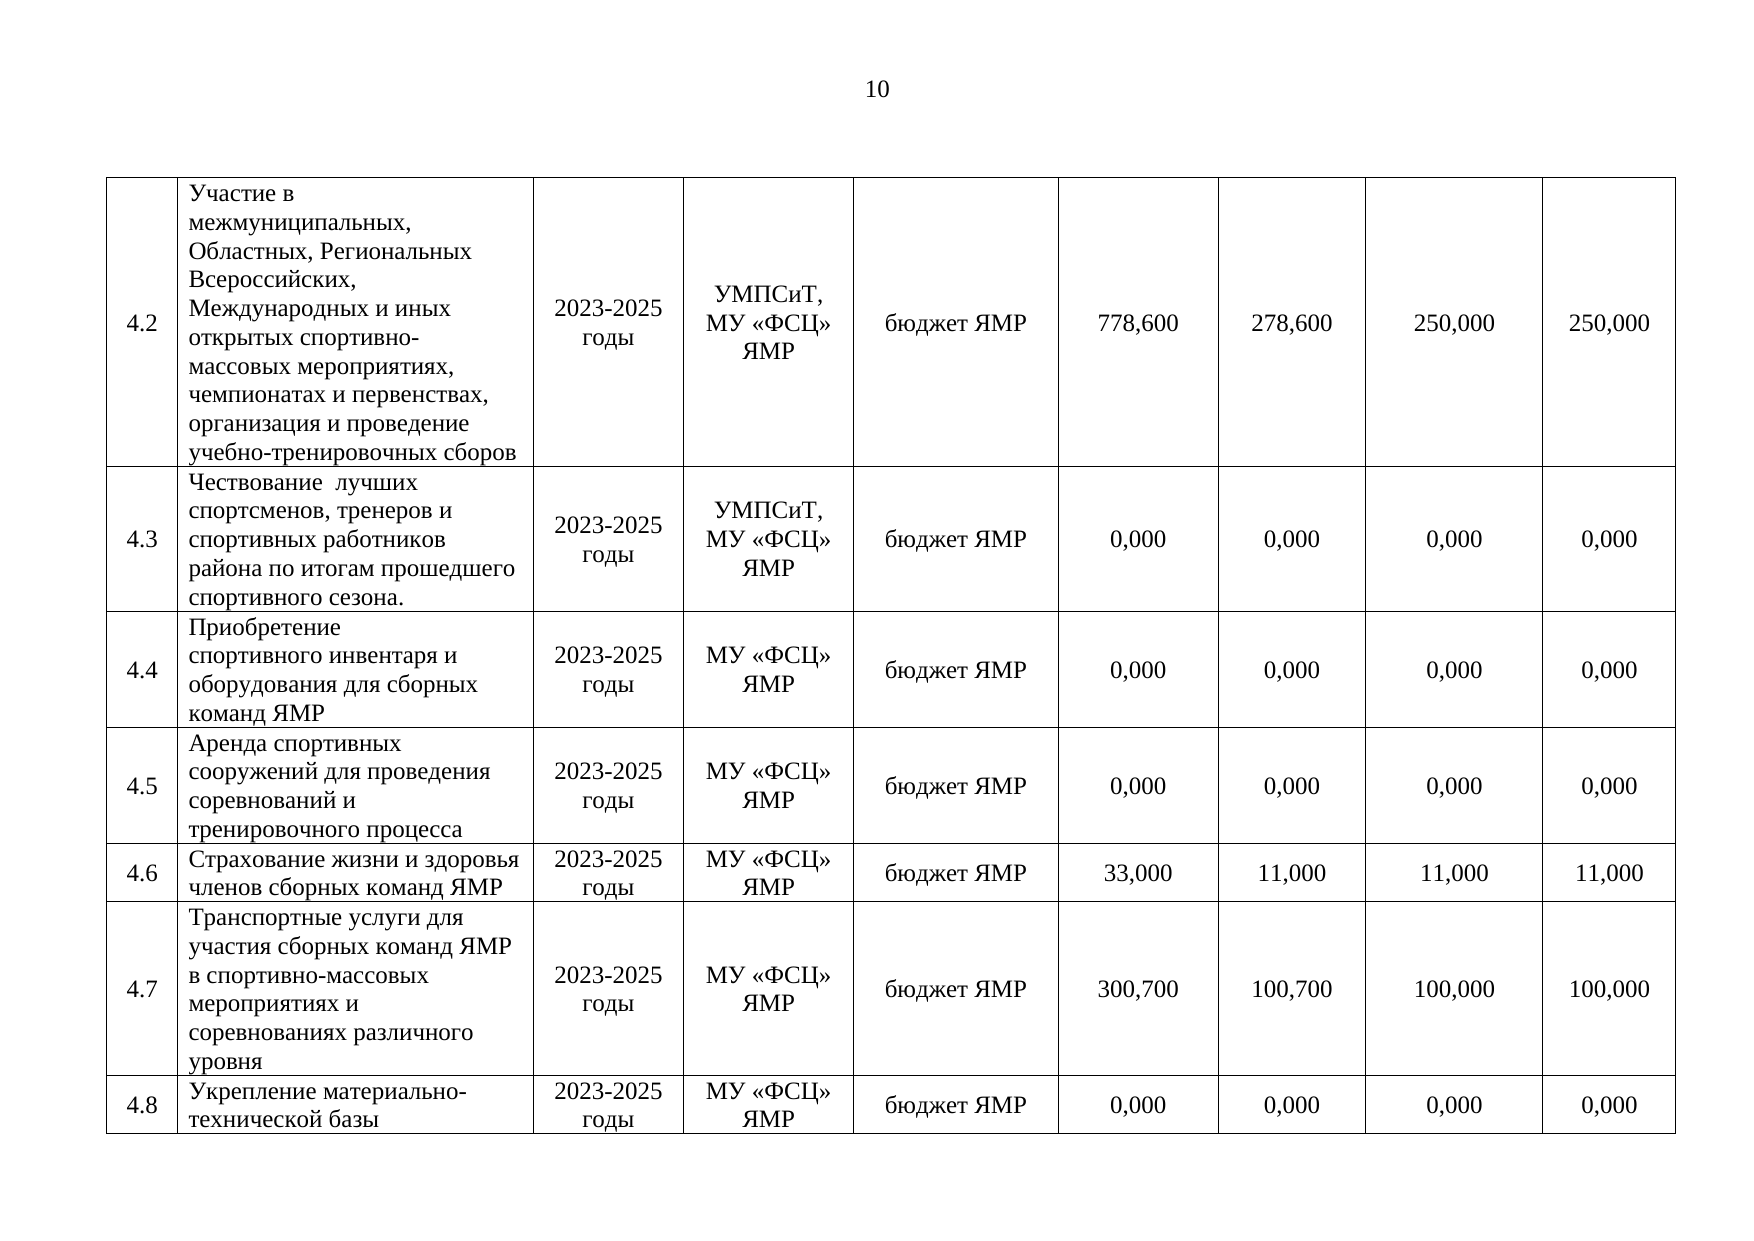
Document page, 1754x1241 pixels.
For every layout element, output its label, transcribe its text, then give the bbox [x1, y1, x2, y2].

table_cell 0,000 [1543, 467, 1675, 611]
table_cell 0,000 [1366, 728, 1542, 843]
table_cell 278,600 [1219, 178, 1365, 466]
table_cell 0,000 [1059, 728, 1218, 843]
table_cell Страхование жизни и здоровья членов сборных команд ЯМР [178, 844, 533, 901]
table_cell Транспортные услуги для участия сборных команд ЯМР в спортивно-массовых мероприятиях и соревнованиях различного уровня [178, 902, 533, 1075]
table_cell 100,000 [1543, 902, 1675, 1075]
table_cell бюджет ЯМР [854, 178, 1058, 466]
table_cell УМПСиТ, МУ «ФСЦ» ЯМР [684, 467, 853, 611]
table_cell 4.8 [107, 1076, 177, 1133]
table_cell бюджет ЯМР [854, 844, 1058, 901]
table_cell бюджет ЯМР [854, 902, 1058, 1075]
table_cell 100,000 [1366, 902, 1542, 1075]
table_cell 250,000 [1366, 178, 1542, 466]
table_cell 0,000 [1059, 1076, 1218, 1133]
table_cell 4.7 [107, 902, 177, 1075]
table_cell МУ «ФСЦ» ЯМР [684, 1076, 853, 1133]
table_cell 4.5 [107, 728, 177, 843]
table_cell 2023-2025 годы [534, 467, 683, 611]
table_cell 0,000 [1219, 612, 1365, 727]
table_cell 0,000 [1543, 612, 1675, 727]
table_cell бюджет ЯМР [854, 1076, 1058, 1133]
table_cell 0,000 [1366, 1076, 1542, 1133]
table_cell 2023-2025 годы [534, 728, 683, 843]
table_cell 0,000 [1366, 467, 1542, 611]
table_cell Аренда спортивных сооружений для проведения соревнований и тренировочного процесса [178, 728, 533, 843]
table_cell 0,000 [1543, 1076, 1675, 1133]
table_cell 2023-2025 годы [534, 612, 683, 727]
table_cell Укрепление материально-технической базы [178, 1076, 533, 1133]
table_cell 4.3 [107, 467, 177, 611]
table_cell 11,000 [1219, 844, 1365, 901]
table_cell 33,000 [1059, 844, 1218, 901]
table_cell 11,000 [1543, 844, 1675, 901]
table_cell МУ «ФСЦ» ЯМР [684, 902, 853, 1075]
table_cell 2023-2025 годы [534, 178, 683, 466]
table_cell 300,700 [1059, 902, 1218, 1075]
table_cell бюджет ЯМР [854, 728, 1058, 843]
table_cell 250,000 [1543, 178, 1675, 466]
table_cell МУ «ФСЦ» ЯМР [684, 612, 853, 727]
table_cell 0,000 [1219, 467, 1365, 611]
table_cell 0,000 [1059, 612, 1218, 727]
table_cell 11,000 [1366, 844, 1542, 901]
table_cell МУ «ФСЦ» ЯМР [684, 844, 853, 901]
table_cell 0,000 [1366, 612, 1542, 727]
table_cell 0,000 [1219, 728, 1365, 843]
table_cell Приобретение спортивного инвентаря и оборудования для сборных команд ЯМР [178, 612, 533, 727]
table_cell Чествование лучших спортсменов, тренеров и спортивных работников района по итогам прошедшего спортивного сезона. [178, 467, 533, 611]
table_cell МУ «ФСЦ» ЯМР [684, 728, 853, 843]
table_cell 100,700 [1219, 902, 1365, 1075]
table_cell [684, 178, 853, 466]
table_cell 4.6 [107, 844, 177, 901]
table_cell Участие в межмуниципальных, Областных, Региональных Всероссийских, Международных и иных открытых спортивно-массовых мероприятиях, чемпионатах и первенствах, организация и проведение учебно-тренировочных сборов [178, 178, 533, 466]
table_cell 2023-2025 годы [534, 1076, 683, 1133]
table_cell бюджет ЯМР [854, 612, 1058, 727]
table_cell 4.2 [107, 178, 177, 466]
table_cell 0,000 [1059, 467, 1218, 611]
table_cell 0,000 [1543, 728, 1675, 843]
table_cell 778,600 [1059, 178, 1218, 466]
table_cell 2023-2025 годы [534, 844, 683, 901]
table_cell бюджет ЯМР [854, 467, 1058, 611]
table_cell 0,000 [1219, 1076, 1365, 1133]
table_cell 2023-2025 годы [534, 902, 683, 1075]
table_cell 4.4 [107, 612, 177, 727]
